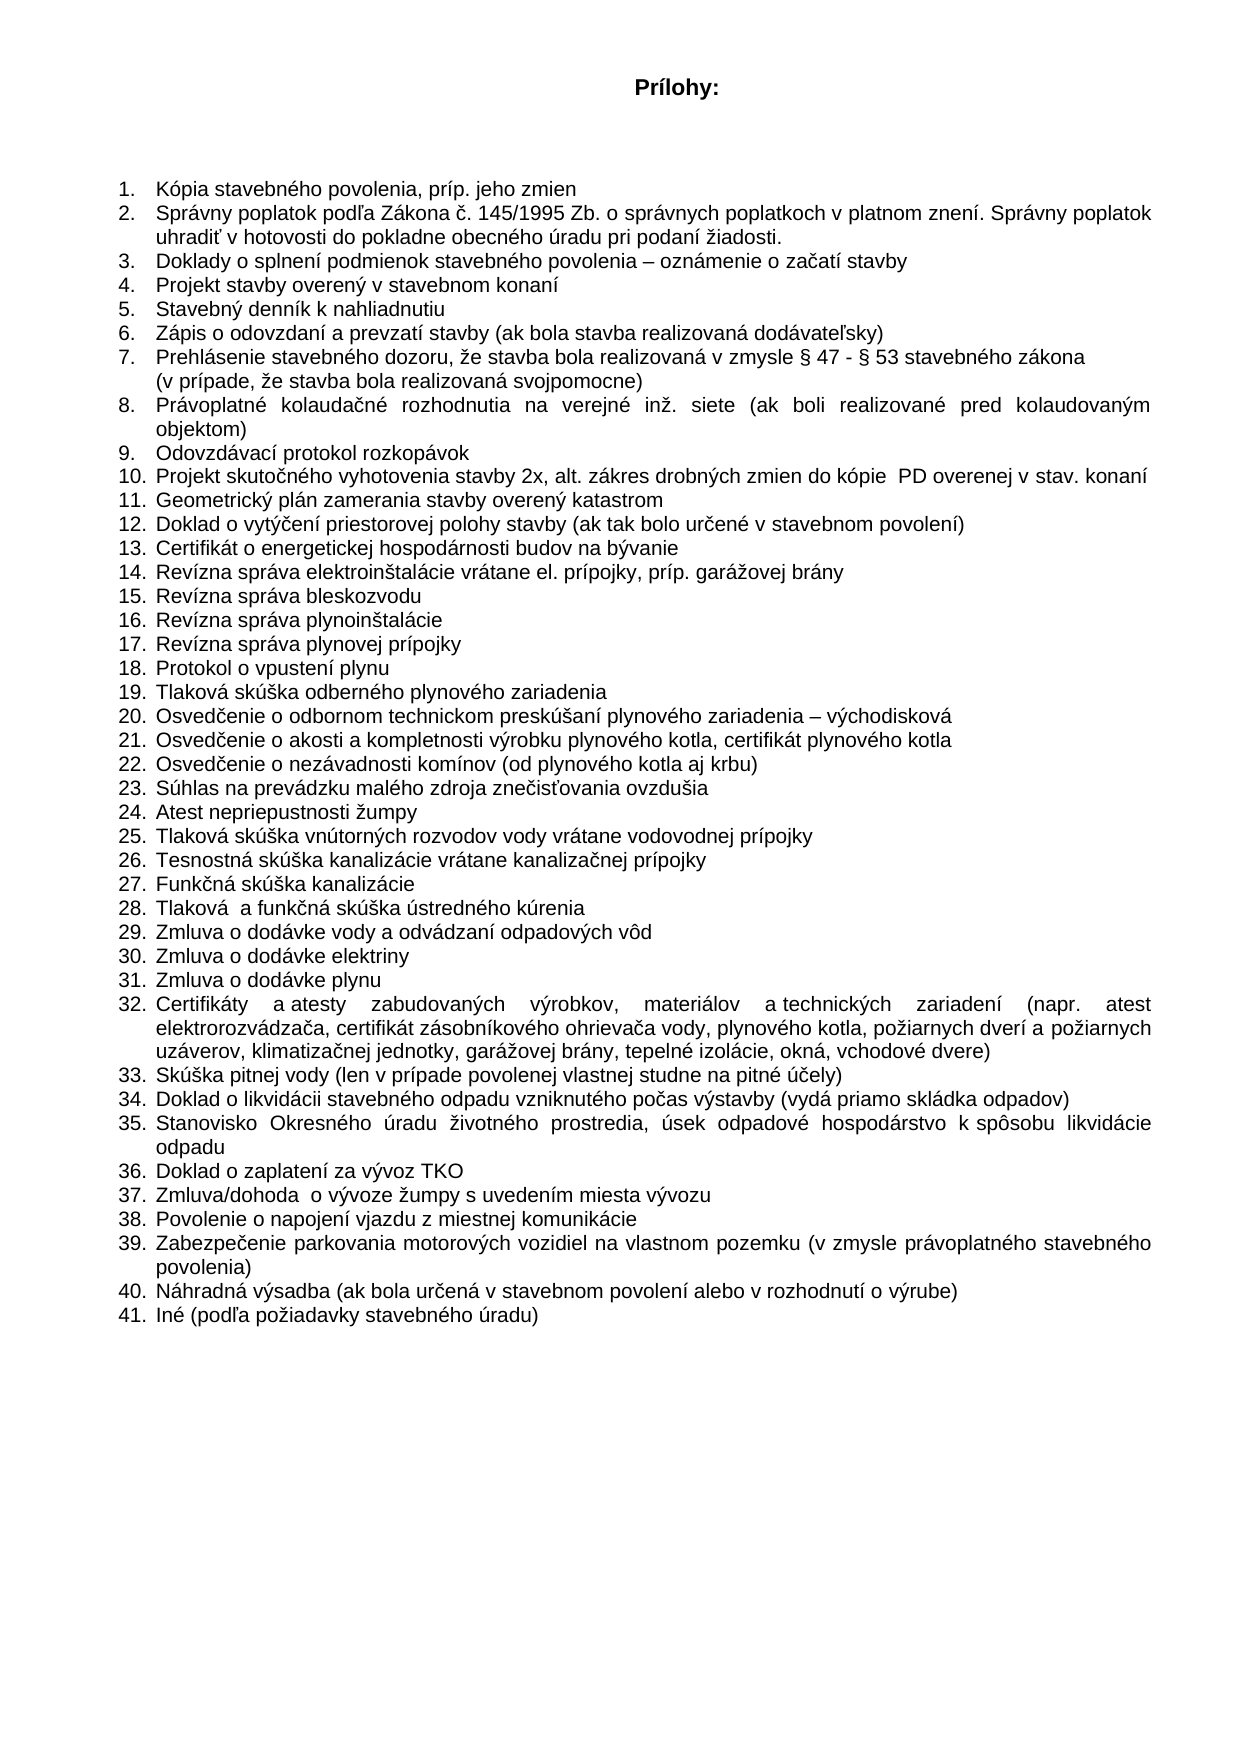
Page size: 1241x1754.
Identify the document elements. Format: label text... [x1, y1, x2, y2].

list Protokol o vpustení plynu [118, 656, 1152, 680]
list Prehlásenie stavebného dozoru, že stavba bola realizovaná v zmysle § 47 - § 53 stavebného zákona [118, 344, 1152, 368]
list Doklad o likvidácii stavebného odpadu vzniknutého počas výstavby (vydá priamo skládka odpadov) [118, 1087, 1152, 1111]
list Projekt skutočného vyhotovenia stavby 2x, alt. zákres drobných zmien do kópie PD overenej v stav. konaní [118, 464, 1152, 488]
list Odovzdávací protokol rozkopávok [118, 440, 1152, 464]
list Revízna správa elektroinštalácie vrátane el. prípojky, príp. garážovej brány [118, 560, 1152, 584]
list Stavebný denník k nahliadnutiu [118, 297, 1152, 321]
list Zmluva/dohoda o vývoze žumpy s uvedením miesta vývozu [118, 1183, 1152, 1207]
list Stanovisko Okresného úradu životného prostredia, úsek odpadové hospodárstvo k spôsobu likvidácie odpadu [118, 1111, 1152, 1159]
list Zmluva o dodávke elektriny [118, 943, 1152, 967]
list Certifikát o energetickej hospodárnosti budov na bývanie [118, 536, 1152, 560]
list Právoplatné kolaudačné rozhodnutia na verejné inž. siete (ak boli realizované pred kolaudovaným objektom) [118, 392, 1152, 440]
list Funkčná skúška kanalizácie [118, 872, 1152, 896]
list Doklad o vytýčení priestorovej polohy stavby (ak tak bolo určené v stavebnom povolení) [118, 512, 1152, 536]
list Atest nepriepustnosti žumpy [118, 800, 1152, 824]
list Revízna správa plynovej prípojky [118, 632, 1152, 656]
list Tlaková skúška odberného plynového zariadenia [118, 680, 1152, 704]
list Revízna správa bleskozvodu [118, 584, 1152, 608]
list Certifikáty a atesty zabudovaných výrobkov, materiálov a technických zariadení (napr. atest elektrorozvádzača, certifikát zásobníkového ohrievača vody, plynového kotla, požiarnych dverí a požiarnych uzáverov, klimatizačnej jednotky, garážovej brány, tepelné izolácie, okná, vchodové dvere) [118, 991, 1152, 1063]
text (v prípade, že stavba bola realizovaná svojpomocne) [156, 368, 1152, 392]
list Tesnostná skúška kanalizácie vrátane kanalizačnej prípojky [118, 848, 1152, 872]
list Kópia stavebného povolenia, príp. jeho zmien [118, 177, 1152, 201]
text Prílohy: [561, 74, 1152, 100]
list Iné (podľa požiadavky stavebného úradu) [118, 1303, 1152, 1327]
list Súhlas na prevádzku malého zdroja znečisťovania ovzdušia [118, 776, 1152, 800]
list Tlaková skúška vnútorných rozvodov vody vrátane vodovodnej prípojky [118, 824, 1152, 848]
list Projekt stavby overený v stavebnom konaní [118, 273, 1152, 297]
list Skúška pitnej vody (len v prípade povolenej vlastnej studne na pitné účely) [118, 1063, 1152, 1087]
list Zabezpečenie parkovania motorových vozidiel na vlastnom pozemku (v zmysle právoplatného stavebného povolenia) [118, 1231, 1152, 1279]
list Osvedčenie o nezávadnosti komínov (od plynového kotla aj krbu) [118, 752, 1152, 776]
list Zmluva o dodávke plynu [118, 967, 1152, 991]
list Osvedčenie o odbornom technickom preskúšaní plynového zariadenia – východisková [118, 704, 1152, 728]
list Povolenie o napojení vjazdu z miestnej komunikácie [118, 1207, 1152, 1231]
list Zápis o odovzdaní a prevzatí stavby (ak bola stavba realizovaná dodávateľsky) [118, 321, 1152, 344]
list Geometrický plán zamerania stavby overený katastrom [118, 488, 1152, 512]
list Revízna správa plynoinštalácie [118, 608, 1152, 632]
list Doklady o splnení podmienok stavebného povolenia – oznámenie o začatí stavby [118, 249, 1152, 273]
list Náhradná výsadba (ak bola určená v stavebnom povolení alebo v rozhodnutí o výrube) [118, 1279, 1152, 1303]
list Zmluva o dodávke vody a odvádzaní odpadových vôd [118, 919, 1152, 943]
list Osvedčenie o akosti a kompletnosti výrobku plynového kotla, certifikát plynového kotla [118, 728, 1152, 752]
list Správny poplatok podľa Zákona č. 145/1995 Zb. o správnych poplatkoch v platnom znení. Správny poplatok uhradiť v hotovosti do pokladne obecného úradu pri podaní žiadosti. [118, 201, 1152, 249]
list Tlaková a funkčná skúška ústredného kúrenia [118, 896, 1152, 919]
list Doklad o zaplatení za vývoz TKO [118, 1159, 1152, 1183]
